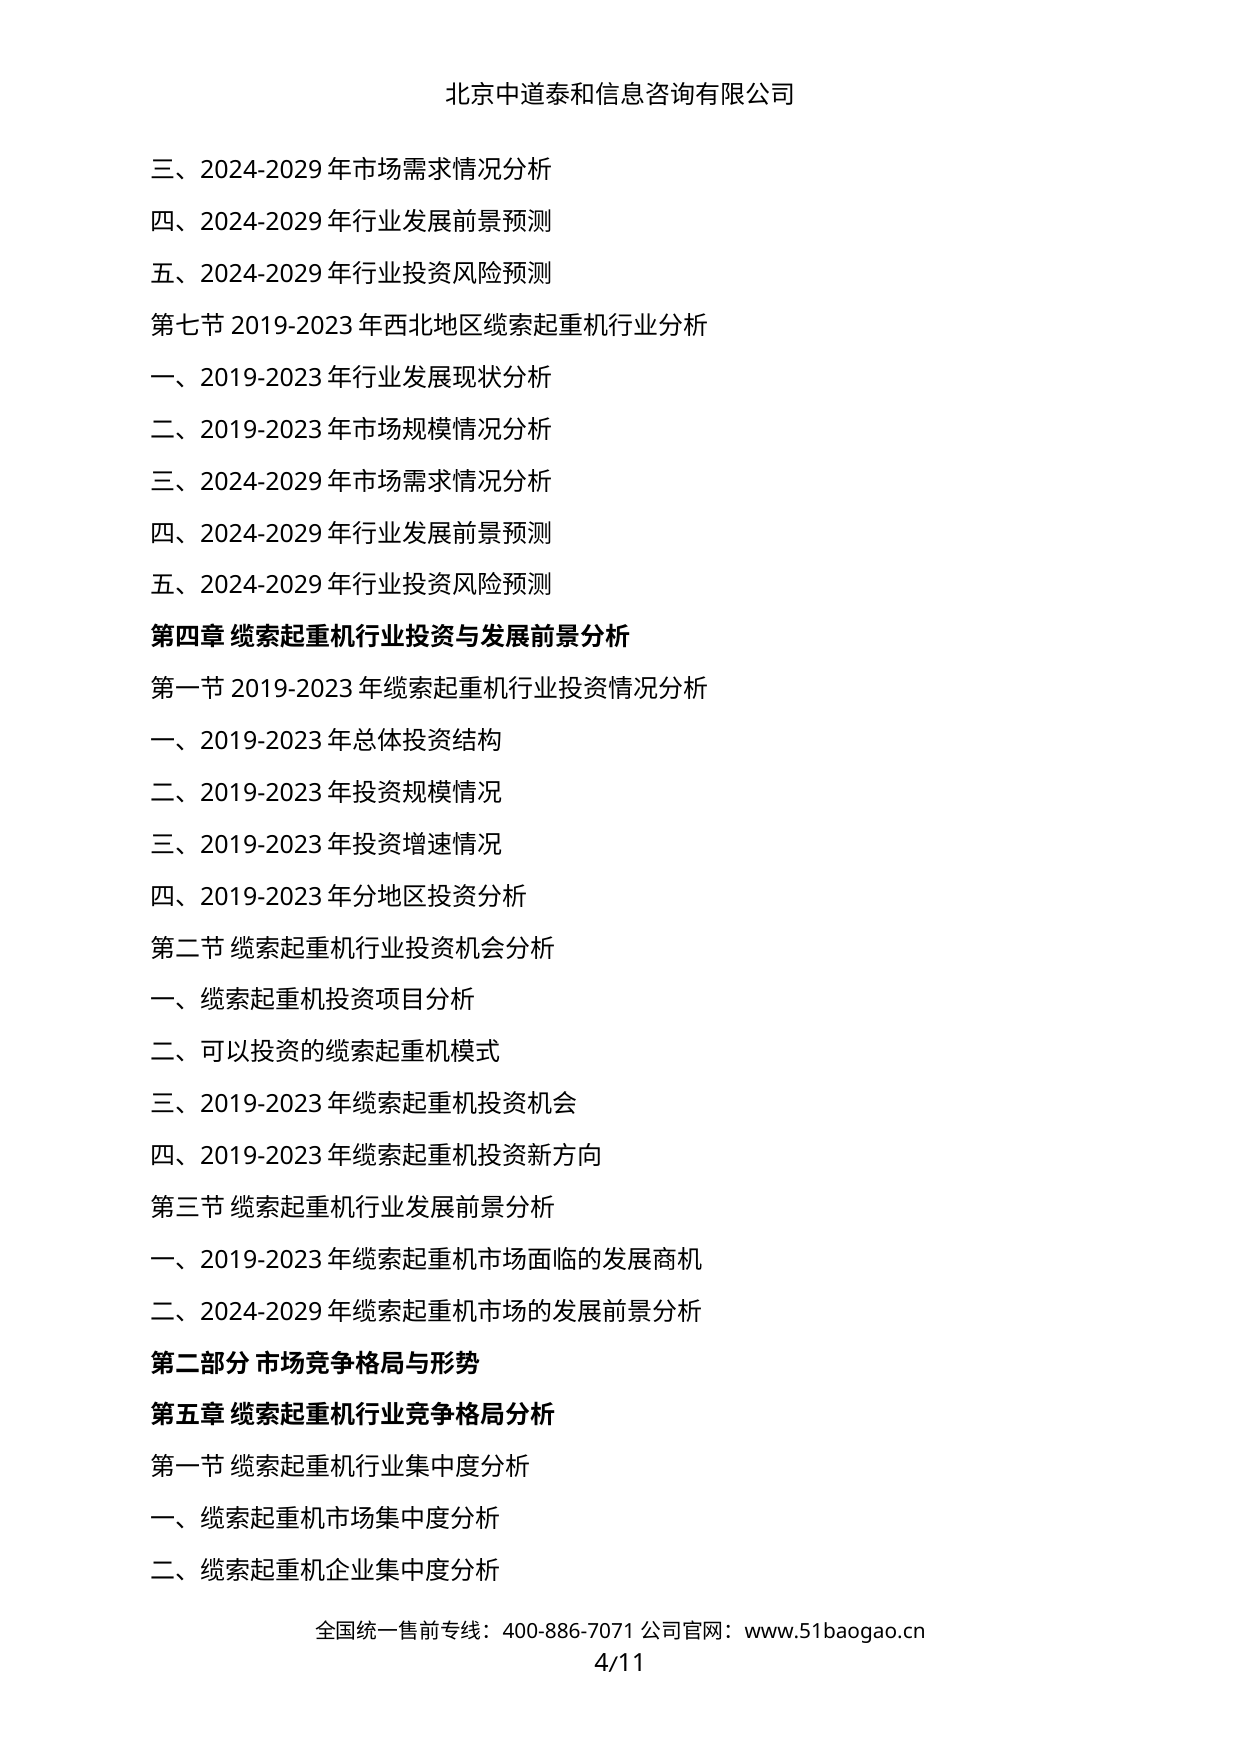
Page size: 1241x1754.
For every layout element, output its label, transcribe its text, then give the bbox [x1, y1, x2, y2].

text 一、2019-2023年行业发展现状分析 [150, 357, 1090, 394]
text 第五章 缆索起重机行业竞争格局分析 [150, 1395, 1090, 1431]
text 四、2024-2029年行业发展前景预测 [150, 513, 1090, 549]
text 二、缆索起重机企业集中度分析 [150, 1551, 1090, 1587]
text 二、2019-2023年投资规模情况 [150, 772, 1090, 809]
text 五、2024-2029年行业投资风险预测 [150, 254, 1090, 290]
text 一、2019-2023年缆索起重机市场面临的发展商机 [150, 1239, 1090, 1276]
text 二、2019-2023年市场规模情况分析 [150, 409, 1090, 446]
text 三、2024-2029年市场需求情况分析 [150, 461, 1090, 497]
text 第一节 2019-2023年缆索起重机行业投资情况分析 [150, 669, 1090, 705]
text 一、缆索起重机投资项目分析 [150, 980, 1090, 1016]
text 一、缆索起重机市场集中度分析 [150, 1499, 1090, 1535]
text 一、2019-2023年总体投资结构 [150, 721, 1090, 757]
text 三、2019-2023年缆索起重机投资机会 [150, 1084, 1090, 1120]
text 三、2019-2023年投资增速情况 [150, 824, 1090, 861]
text 第三节 缆索起重机行业发展前景分析 [150, 1187, 1090, 1224]
text 二、可以投资的缆索起重机模式 [150, 1032, 1090, 1068]
text 四、2019-2023年分地区投资分析 [150, 876, 1090, 912]
text 第二节 缆索起重机行业投资机会分析 [150, 928, 1090, 964]
text 第一节 缆索起重机行业集中度分析 [150, 1447, 1090, 1483]
text 五、2024-2029年行业投资风险预测 [150, 565, 1090, 601]
text 二、2024-2029年缆索起重机市场的发展前景分析 [150, 1291, 1090, 1327]
text 四、2024-2029年行业发展前景预测 [150, 202, 1090, 238]
text 四、2019-2023年缆索起重机投资新方向 [150, 1136, 1090, 1172]
text 三、2024-2029年市场需求情况分析 [150, 150, 1090, 186]
text 第七节 2019-2023年西北地区缆索起重机行业分析 [150, 306, 1090, 342]
text 第二部分 市场竞争格局与形势 [150, 1343, 1090, 1379]
text 第四章 缆索起重机行业投资与发展前景分析 [150, 617, 1090, 653]
